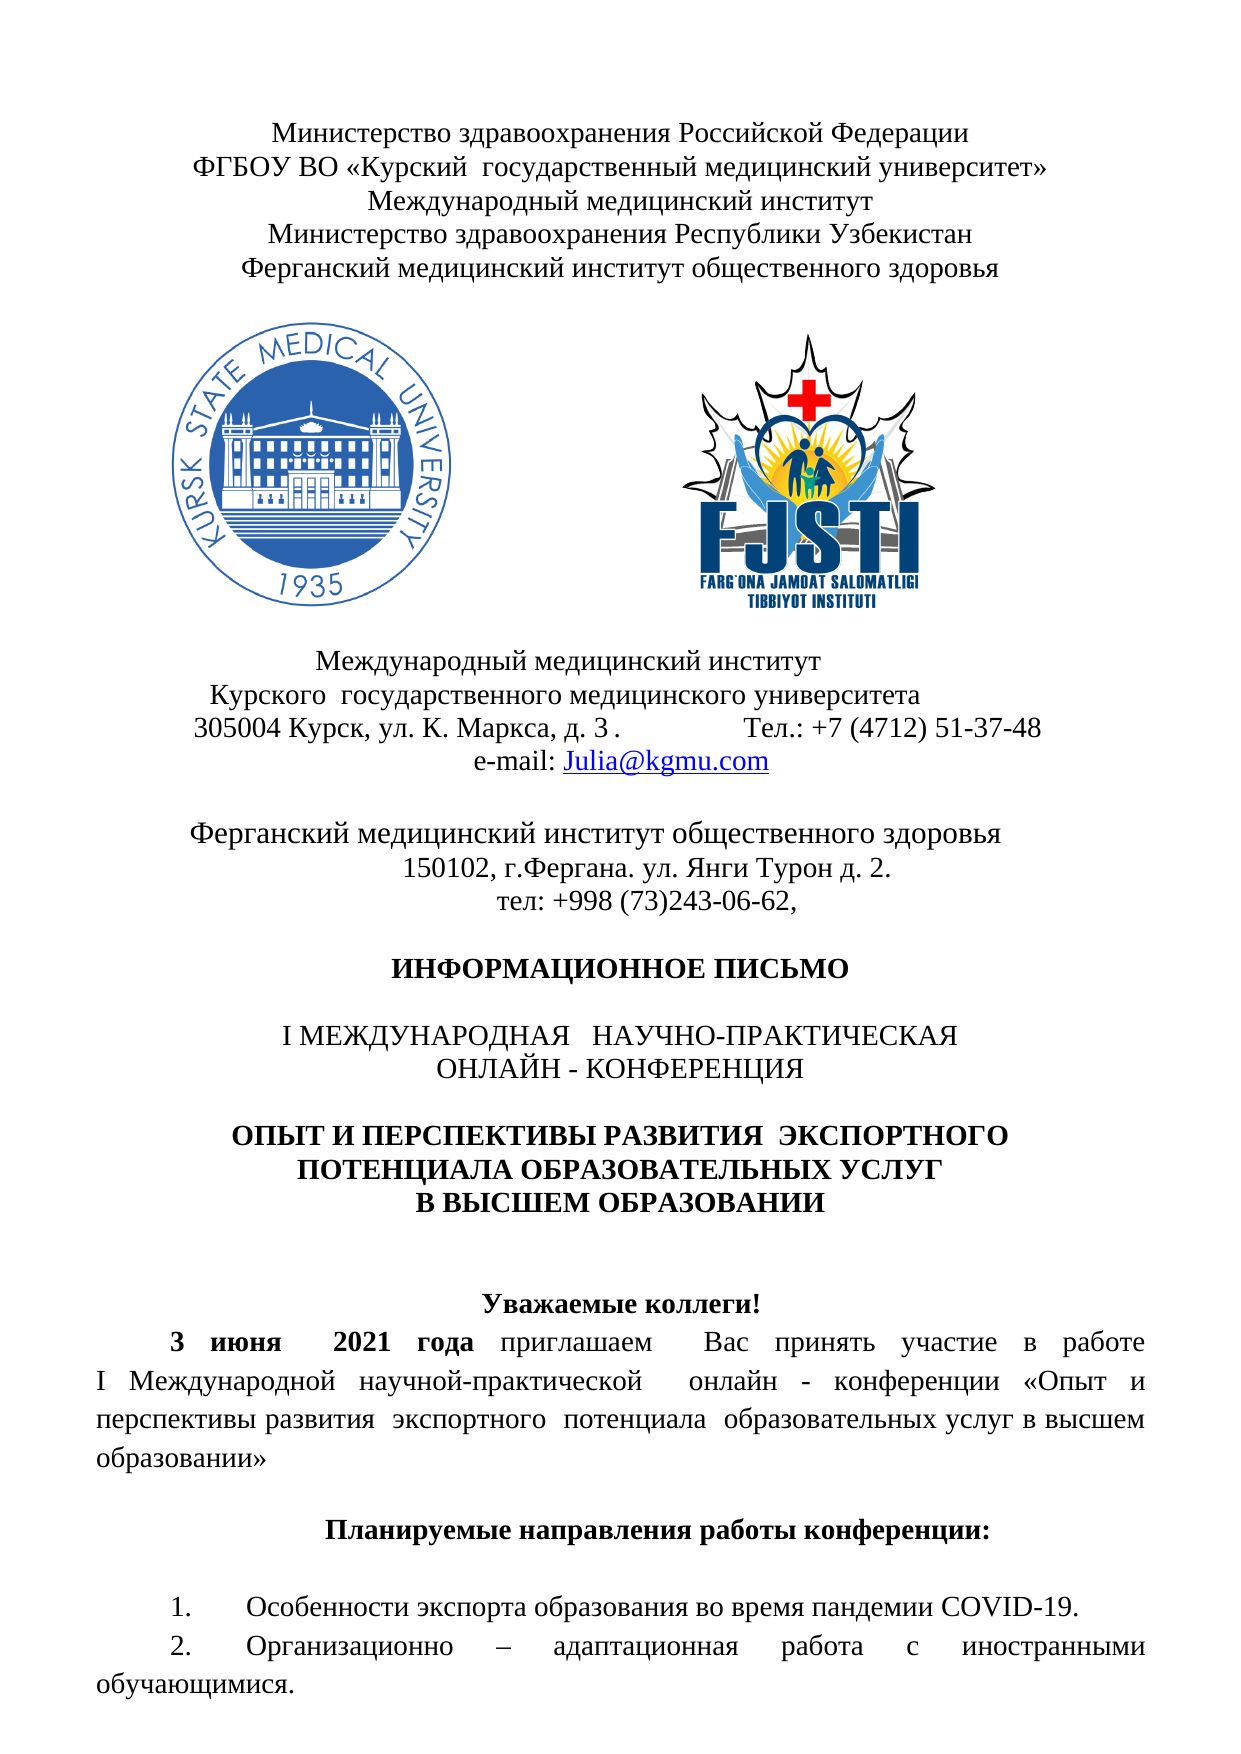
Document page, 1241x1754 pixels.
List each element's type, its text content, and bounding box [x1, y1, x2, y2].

list Организационно – адаптационная работа с иностранными обучающимися. [96, 1628, 1146, 1700]
subtitle ОПЫТ И ПЕРСПЕКТИВЫ РАЗВИТИЯ ЭКСПОРТНОГО ПОТЕНЦИАЛА ОБРАЗОВАТЕЛЬНЫХ УСЛУГ В ВЫСШЕМ ОБРАЗОВАНИИ [126, 1119, 1114, 1219]
text Ферганский медицинский институт общественного здоровья [156, 250, 1084, 284]
subtitle ИНФОРМАЦИОННОЕ ПИСЬМО [126, 951, 1114, 984]
text Уважаемые коллеги! [96, 1286, 1146, 1319]
text Министерство здравоохранения Республики Узбекистан [156, 216, 1084, 250]
text тел: +998 (73)243-06-62, [147, 883, 1146, 917]
text ФГБОУ ВО «Курский государственный медицинский университет» Международный медицинский институт [156, 149, 1084, 216]
text I МЕЖДУНАРОДНАЯ НАУЧНО-ПРАКТИЧЕСКАЯ ОНЛАЙН - КОНФЕРЕНЦИЯ [126, 1018, 1114, 1085]
picture [169, 317, 453, 610]
text Международный медицинский институт [96, 643, 1041, 677]
text e-mail: Julia@kgmu.com [96, 744, 1146, 777]
list Особенности экспорта образования во время пандемии COVID-19. [96, 1589, 1146, 1623]
text 305004 Курск, ул. К. Маркса, д. 3 . Тел.: +7 (4712) 51-37-48 [96, 711, 1139, 744]
text Курского государственного медицинского университета [96, 677, 1034, 711]
text 3 июня 2021 года приглашаем Вас принять участие в работе I Международной научной-практической онлайн - конференции «Опыт и перспективы развития экспортного потенциала образовательных услуг в высшем образовании» [96, 1324, 1146, 1474]
text Министерство здравоохранения Российской Федерации [126, 115, 1114, 149]
picture [678, 326, 940, 610]
text Планируемые направления работы конференции: [96, 1512, 1146, 1546]
text 150102, г.Фергана. yл. Янги Турон д. 2. [147, 850, 1146, 883]
text Ферганский медицинский институт общественного здоровья [96, 814, 1146, 850]
